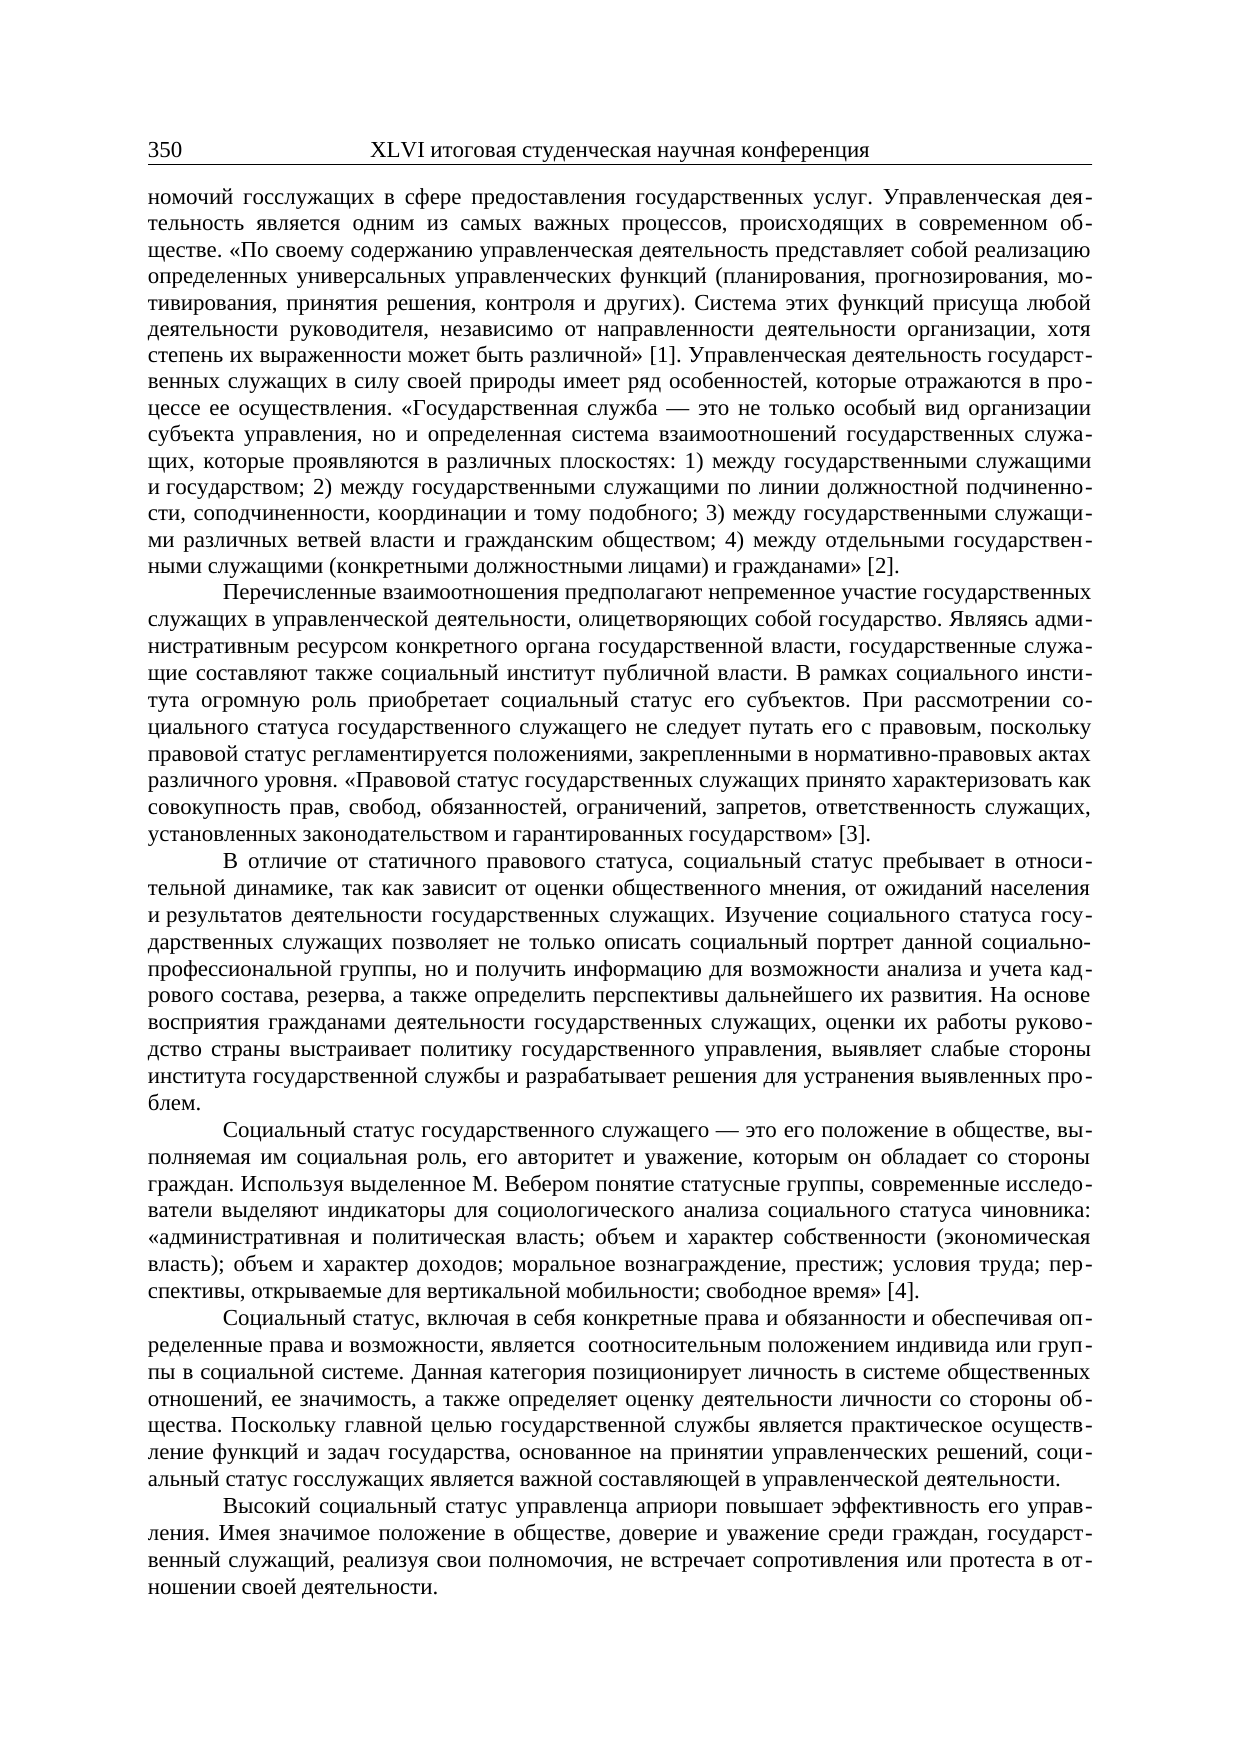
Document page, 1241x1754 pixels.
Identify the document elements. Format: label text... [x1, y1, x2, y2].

text Социальный статус государственного служащего — это его положение в обществе, выполняемая им социальная роль, его авторитет и уважение, которым он обладает со стороны граждан. Используя выделенное М. Вебером понятие статусные группы, современные исследователи выделяют индикаторы для социологического анализа социального статуса чиновника: «административная и политическая власть; объем и характер собственности (экономическая власть); объем и характер доходов; моральное вознаграждение, престиж; условия труда; перспективы, открываемые для вертикальной мобильности; свободное время» [4]. [148, 1116, 1092, 1303]
text Высокий социальный статус управленца априори повышает эффективность его управления. Имея значимое положение в обществе, доверие и уважение среди граждан, государственный служащий, реализуя свои полномочия, не встречает сопротивления или протеста в отношении своей деятельности. [148, 1492, 1092, 1599]
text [148, 183, 1092, 578]
text Перечисленные взаимоотношения предполагают непременное участие государственных служащих в управленческой деятельности, олицетворяющих собой государство. Являясь административным ресурсом конкретного органа государственной власти, государственные служащие составляют также социальный институт публичной власти. В рамках социального института огромную роль приобретает социальный статус его субъектов. При рассмотрении социального статуса государственного служащего не следует путать его с правовым, поскольку правовой статус регламентируется положениями, закрепленными в нормативно-правовых актах различного уровня. «Правовой статус государственных служащих принято характеризовать как совокупность прав, свобод, обязанностей, ограничений, запретов, ответственность служащих, установленных законодательством и гарантированных государством» [3]. [148, 578, 1092, 847]
text Социальный статус, включая в себя конкретные права и обязанности и обеспечивая определенные права и возможности, является соотносительным положением индивида или группы в социальной системе. Данная категория позиционирует личность в системе общественных отношений, ее значимость, а также определяет оценку деятельности личности со стороны общества. Поскольку главной целью государственной службы является практическое осуществление функций и задач государства, основанное на принятии управленческих решений, социальный статус госслужащих является важной составляющей в управленческой деятельности. [148, 1304, 1092, 1492]
text В отличие от статичного правового статуса, социальный статус пребывает в относительной динамике, так как зависит от оценки общественного мнения, от ожиданий населения и результатов деятельности государственных служащих. Изучение социального статуса государственных служащих позволяет не только описать социальный портрет данной социально-профессиональной группы, но и получить информацию для возможности анализа и учета кадрового состава, резерва, а также определить перспективы дальнейшего их развития. На основе восприятия гражданами деятельности государственных служащих, оценки их работы руководство страны выстраивает политику государственного управления, выявляет слабые стороны института государственной службы и разрабатывает решения для устранения выявленных проблем. [148, 847, 1092, 1115]
